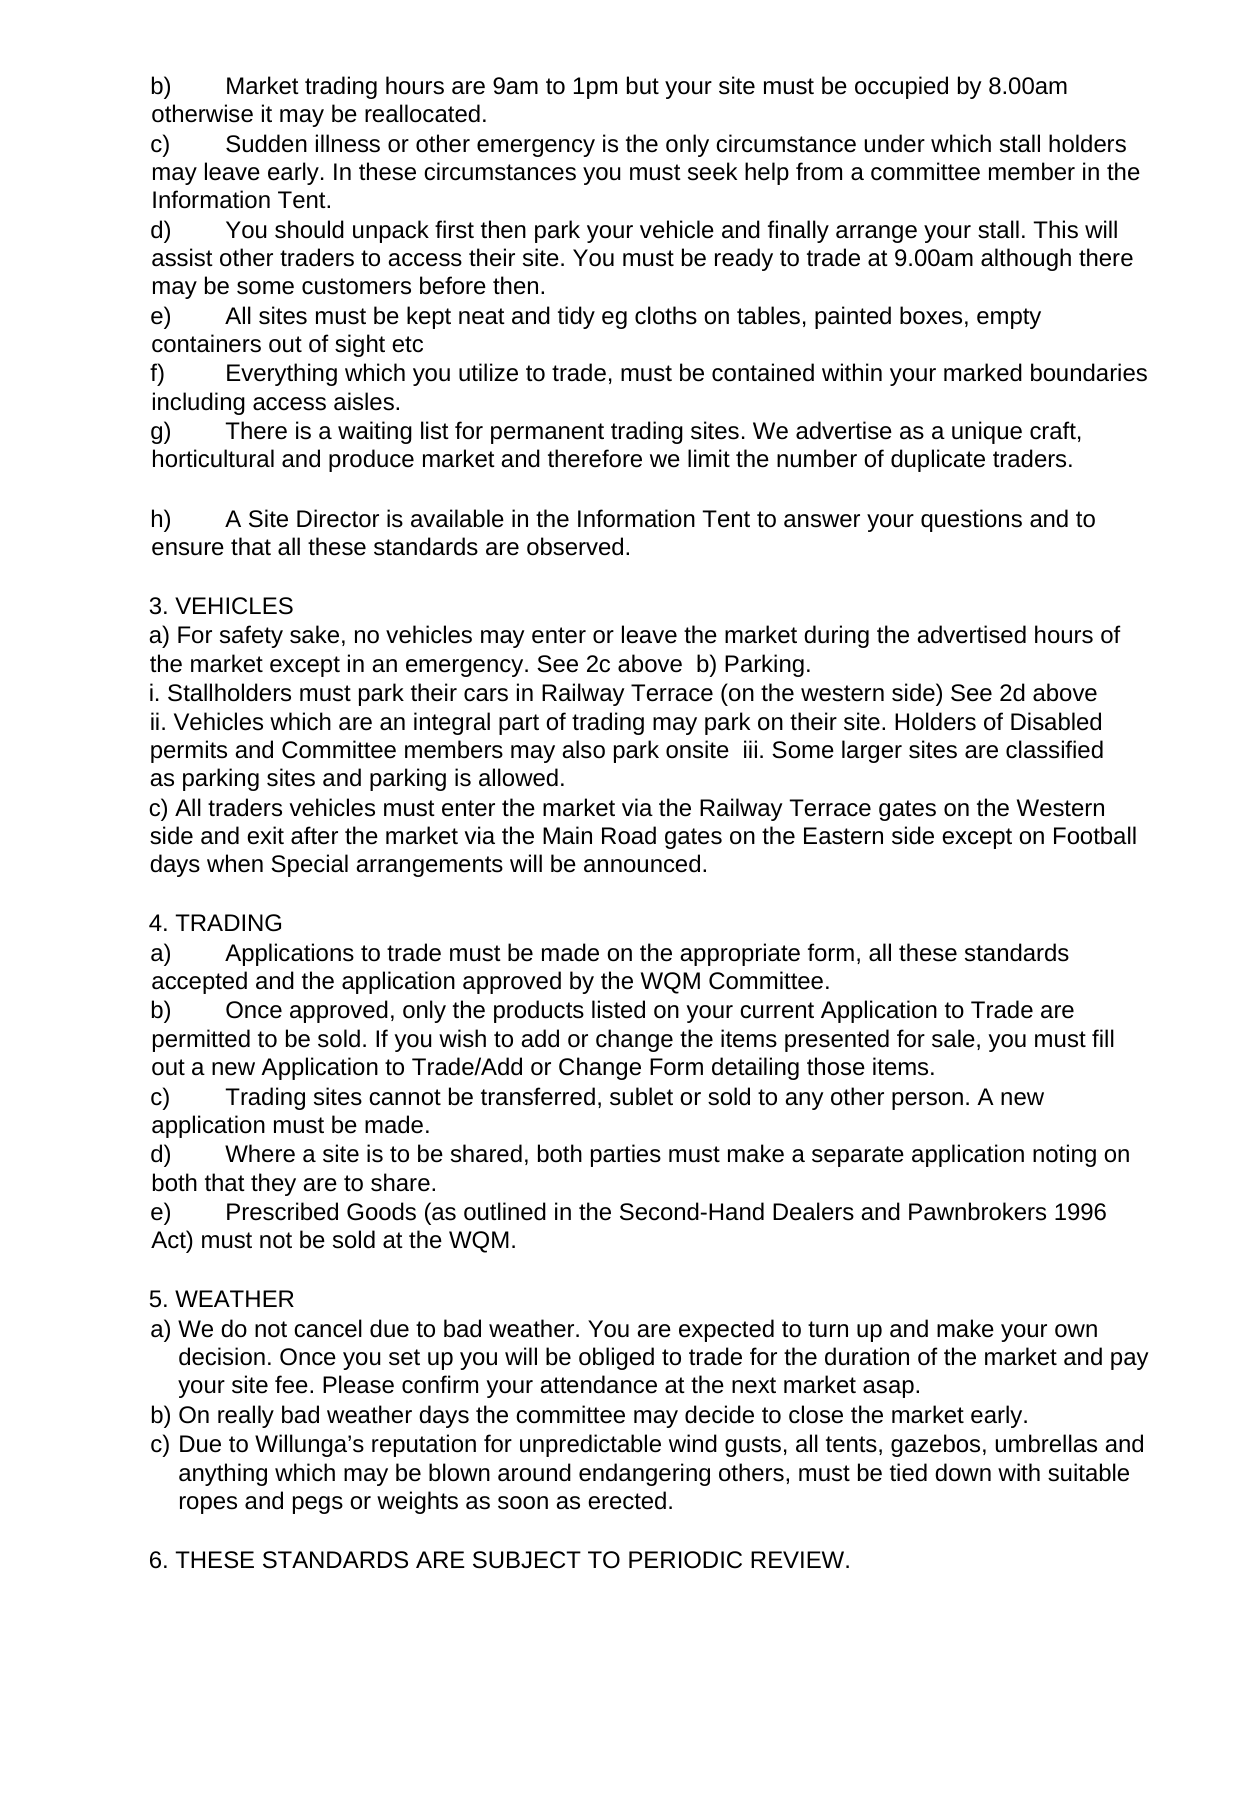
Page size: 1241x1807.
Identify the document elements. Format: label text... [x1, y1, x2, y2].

list Once approved, only the products listed on your current Application to Trade are permitted to be sold. If you wish to add or change the items presented for sale, you must fill out a new Application to Trade/Add or Change Form detailing those items. [150, 996, 1154, 1081]
list Applications to trade must be made on the appropriate form, all these standards accepted and the application approved by the WQM Committee. [150, 939, 1154, 995]
list On really bad weather days the committee may decide to close the market early. [150, 1401, 1154, 1428]
list Market trading hours are 9am to 1pm but your site must be occupied by 8.00am otherwise it may be reallocated. [150, 72, 1154, 128]
list All sites must be kept neat and tidy eg cloths on tables, painted boxes, empty containers out of sight etc [150, 302, 1154, 358]
list Where a site is to be shared, both parties must make a separate application noting on both that they are to share. [150, 1140, 1154, 1196]
list Sudden illness or other emergency is the only circumstance under which stall holders may leave early. In these circumstances you must seek help from a committee member in the Information Tent. [150, 129, 1154, 214]
text 5. WEATHER [148, 1285, 1154, 1313]
list Trading sites cannot be transferred, sublet or sold to any other person. A new application must be made. [150, 1082, 1154, 1138]
list Prescribed Goods (as outlined in the Second-Hand Dealers and Pawnbrokers 1996 Act) must not be sold at the WQM. [150, 1198, 1154, 1254]
text 3. VEHICLES [148, 592, 1154, 620]
text a) For safety sake, no vehicles may enter or leave the market during the advertised hours of the market except in an emergency. See 2c above b) Parking. [148, 621, 1125, 677]
list You should unpack first then park your vehicle and finally arrange your stall. This will assist other traders to access their site. You must be ready to trade at 9.00am although there may be some customers before then. [150, 216, 1154, 300]
text i. Stallholders must park their cars in Railway Terrace (on the western side) See 2d above ii. Vehicles which are an integral part of trading may park on their site. Holders of Disabled permits and Committee members may also park onsite iii. Some larger sites are classified as parking sites and parking is allowed. [148, 679, 1106, 792]
list Due to Willunga’s reputation for unpredictable wind gusts, all tents, gazebos, umbrellas and anything which may be blown around endangering others, must be tied down with suitable ropes and pegs or weights as soon as erected. [150, 1430, 1154, 1514]
list We do not cancel due to bad weather. You are expected to turn up and make your own decision. Once you set up you will be obliged to trade for the duration of the market and pay your site fee. Please confirm your attendance at the next market asap. [150, 1315, 1154, 1399]
text 6. THESE STANDARDS ARE SUBJECT TO PERIODIC REVIEW. [148, 1546, 1154, 1574]
list Everything which you utilize to trade, must be contained within your marked boundaries including access aisles. [150, 359, 1154, 415]
list There is a waiting list for permanent trading sites. We advertise as a unique craft, horticultural and produce market and therefore we limit the number of duplicate traders. [150, 417, 1154, 473]
list A Site Director is available in the Information Tent to answer your questions and to ensure that all these standards are observed. [150, 504, 1154, 561]
text c) All traders vehicles must enter the market via the Railway Terrace gates on the Western side and exit after the market via the Main Road gates on the Eastern side except on Football days when Special arrangements will be announced. [148, 793, 1154, 878]
text 4. TRADING [148, 909, 1154, 937]
